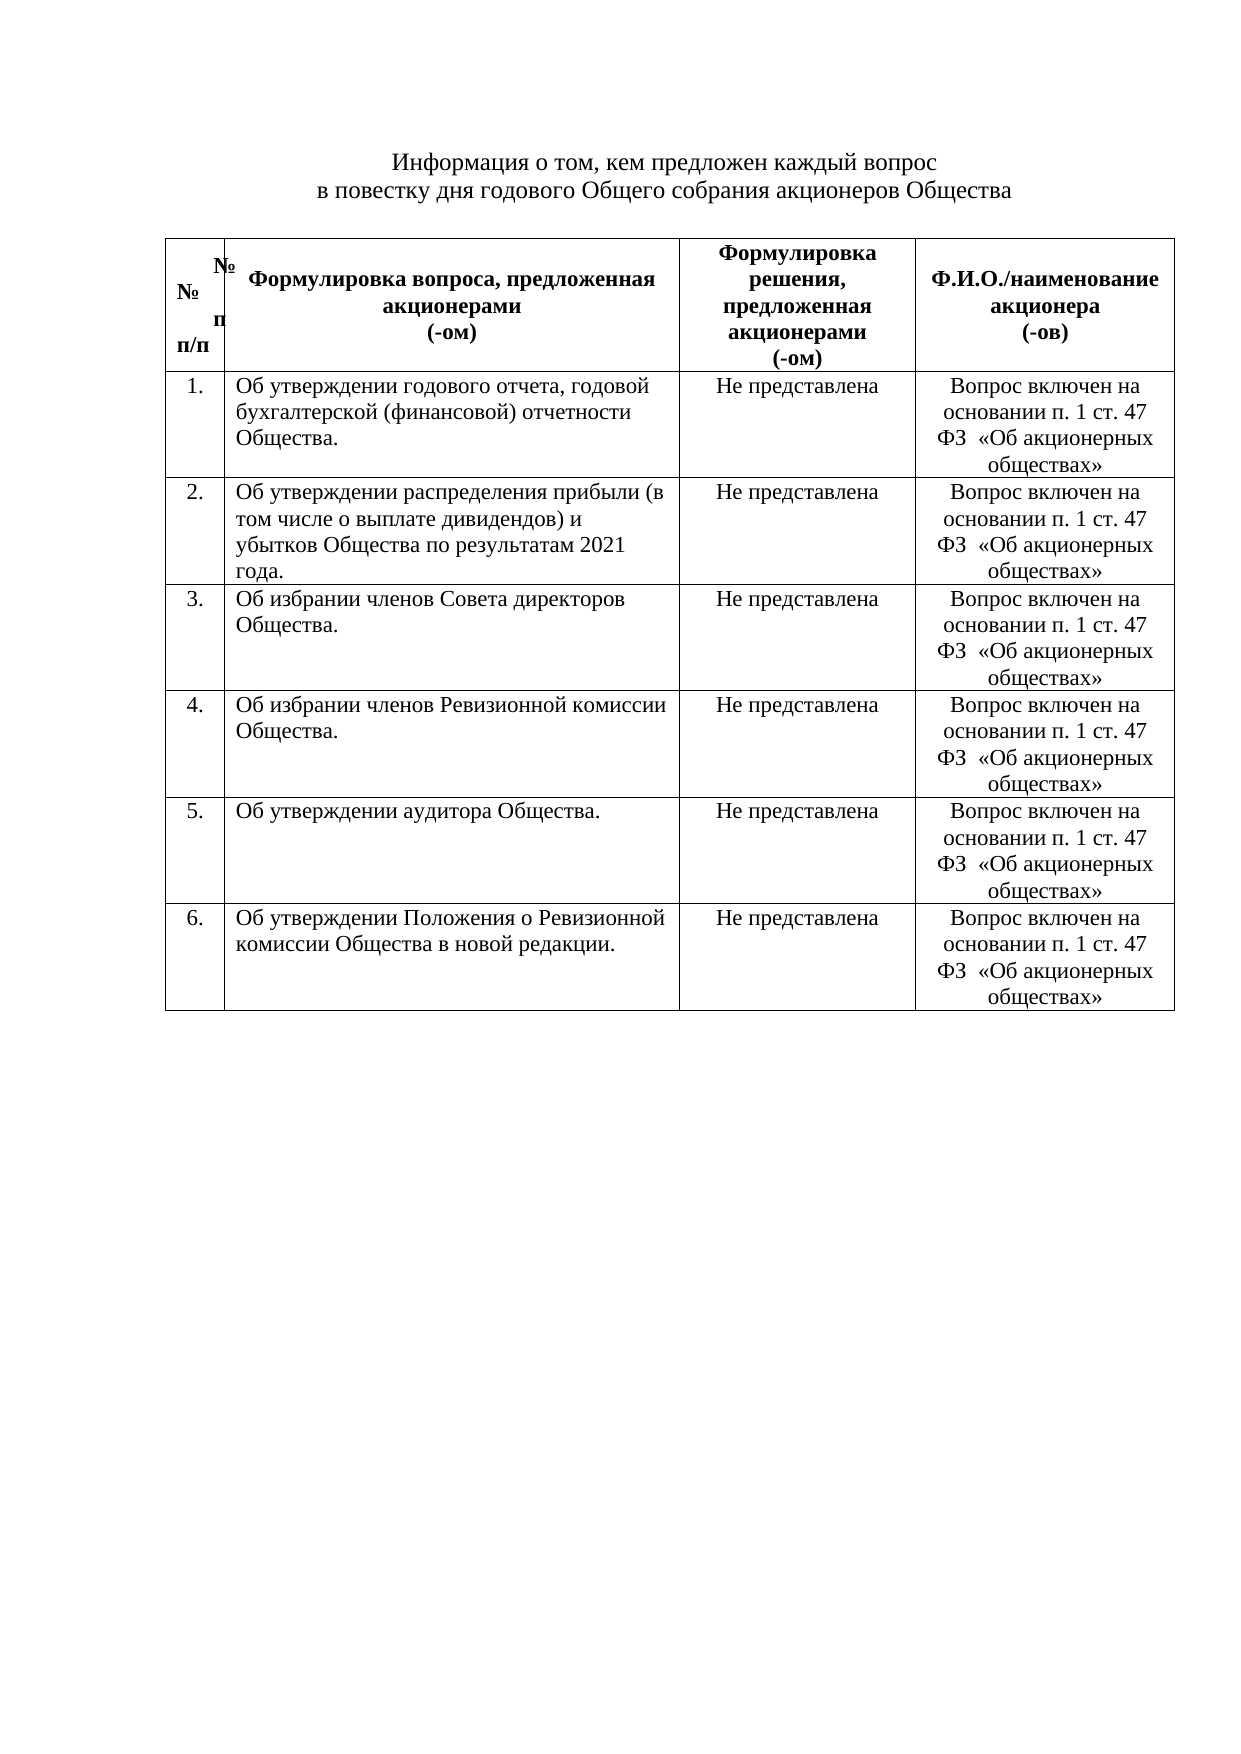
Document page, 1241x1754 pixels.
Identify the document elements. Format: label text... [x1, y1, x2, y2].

table_cell Вопрос включен на основании п. 1 ст. 47 ФЗ «Об акционерных обществах» [916, 478, 1174, 584]
table_header Формулировка решения, предложенная акционерами (-ом) [680, 239, 915, 371]
table_cell Об утверждении аудитора Общества. [225, 798, 679, 903]
table_cell 3. [166, 585, 224, 690]
table_cell Об избрании членов Ревизионной комиссии Общества. [225, 691, 679, 797]
table_cell Вопрос включен на основании п. 1 ст. 47 ФЗ «Об акционерных обществах» [916, 691, 1174, 797]
table_cell Не представлена [680, 798, 915, 903]
table_cell 6. [166, 904, 224, 1009]
table_cell Не представлена [680, 904, 915, 1009]
table_cell Не представлена [680, 585, 915, 690]
table_cell Не представлена [680, 691, 915, 797]
table_header Ф.И.О./наименование акционера (-ов) [916, 239, 1174, 371]
table_cell Не представлена [680, 478, 915, 584]
text Информация о том, кем предложен каждый вопрос [177, 147, 1152, 176]
table_cell Об утверждении Положения о Ревизионной комиссии Общества в новой редакции. [225, 904, 679, 1009]
table_cell Об утверждении годового отчета, годовой бухгалтерской (финансовой) отчетности Общества. [225, 372, 679, 477]
table_cell Не представлена [680, 372, 915, 477]
table_cell 2. [166, 478, 224, 584]
table_cell Вопрос включен на основании п. 1 ст. 47 ФЗ «Об акционерных обществах» [916, 585, 1174, 690]
table_cell Об избрании членов Совета директоров Общества. [225, 585, 679, 690]
table_cell 4. [166, 691, 224, 797]
table_cell Вопрос включен на основании п. 1 ст. 47 ФЗ «Об акционерных обществах» [916, 904, 1174, 1009]
table_cell Об утверждении распределения прибыли (в том числе о выплате дивидендов) и убытков Общества по результатам 2021 года. [225, 478, 679, 584]
table_cell 1. [166, 372, 224, 477]
table_cell Вопрос включен на основании п. 1 ст. 47 ФЗ «Об акционерных обществах» [916, 798, 1174, 903]
table_header Формулировка вопроса, предложенная акционерами (-ом) [225, 239, 679, 371]
text в повестку дня годового Общего собрания акционеров Общества [177, 176, 1152, 204]
table_cell 5. [166, 798, 224, 903]
table_header №№ пп/п [166, 239, 224, 371]
table_cell Вопрос включен на основании п. 1 ст. 47 ФЗ «Об акционерных обществах» [916, 372, 1174, 477]
